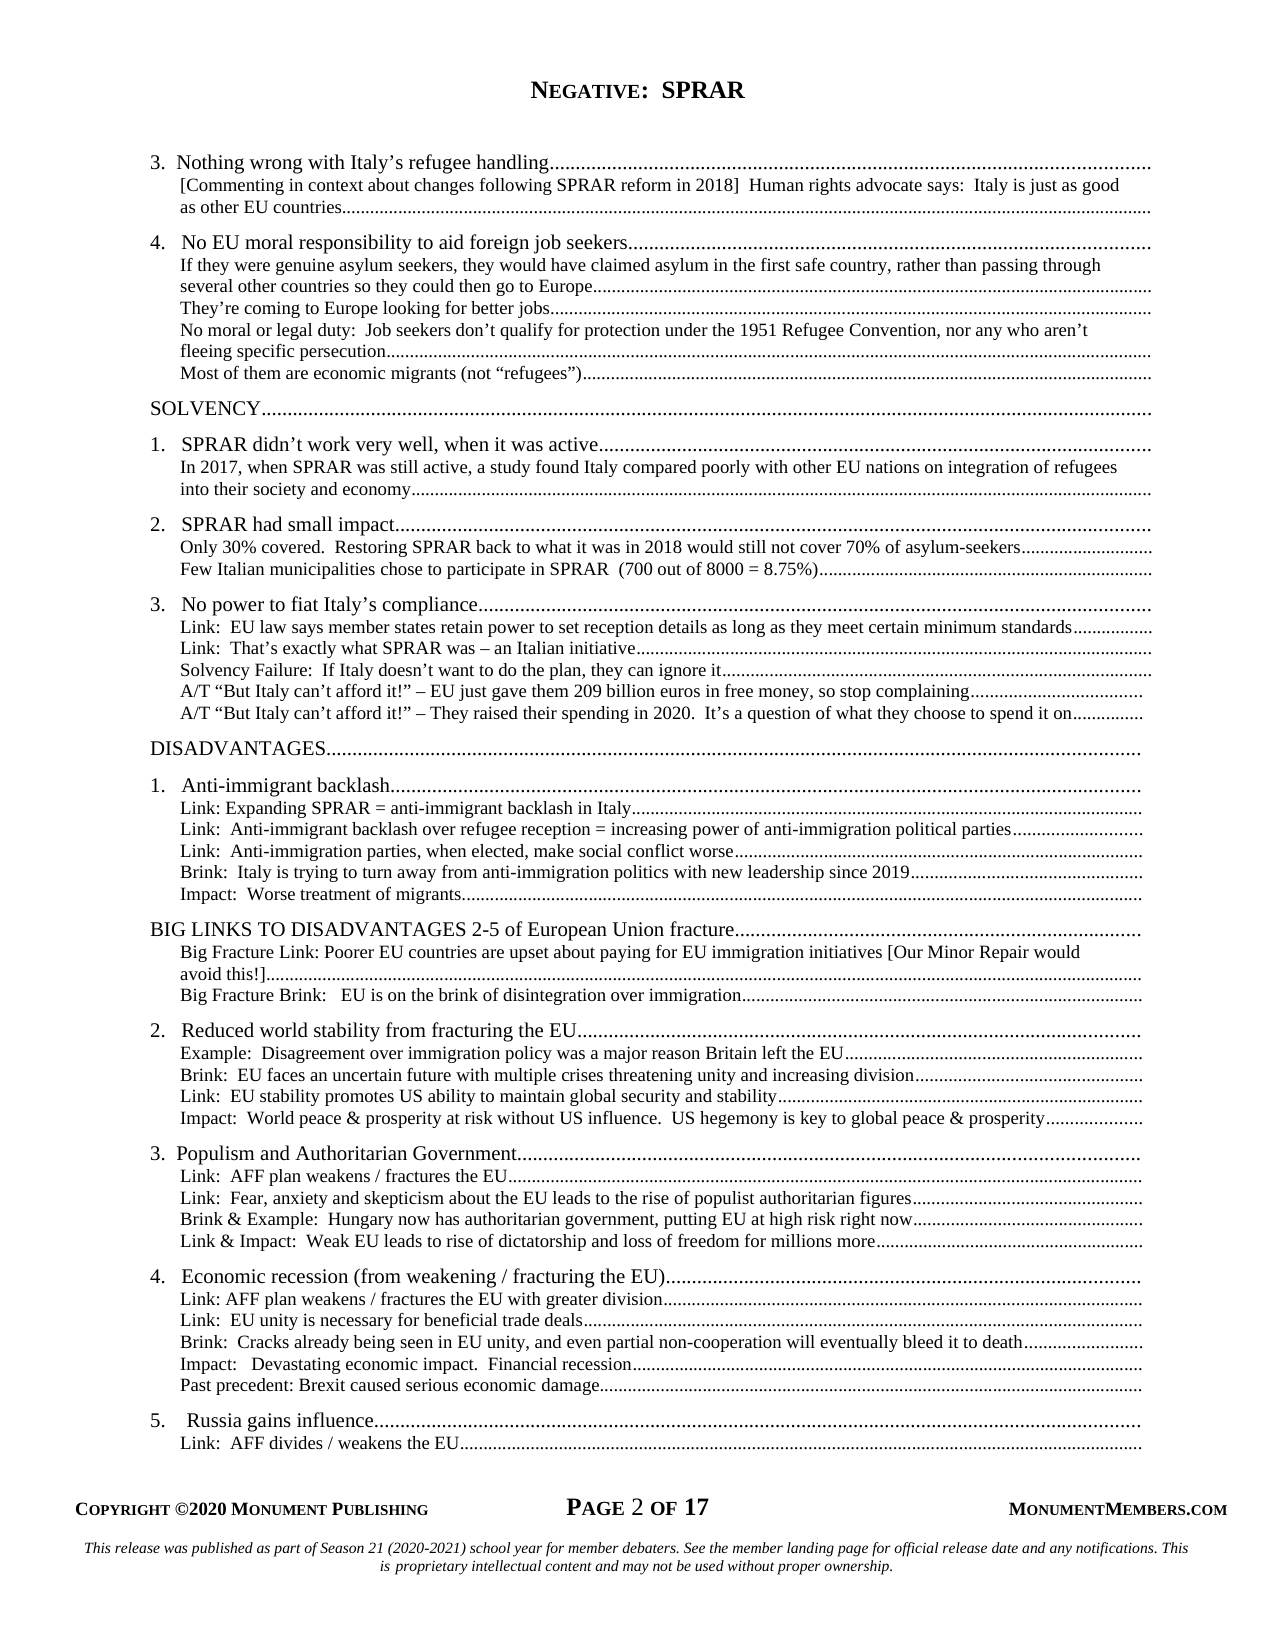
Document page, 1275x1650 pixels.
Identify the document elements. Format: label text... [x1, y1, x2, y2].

text DISADVANTAGES 10 [150, 736, 1125, 760]
text A/T “But Italy can’t afford it!” – EU just gave them 209 billion euros in free money, so stop complaining 10 [180, 680, 1125, 702]
text Brink: EU faces an uncertain future with multiple crises threatening unity and increasing division 13 [180, 1064, 1125, 1085]
text SOLVENCY 8 [150, 396, 1125, 420]
text Impact: World peace & prosperity at risk without US influence. US hegemony is key to global peace & prosperity 13 [180, 1107, 1125, 1128]
text Most of them are economic migrants (not “refugees”) 8 [180, 362, 1125, 383]
text They’re coming to Europe looking for better jobs 7 [180, 297, 1125, 318]
text 3. Nothing wrong with Italy’s refugee handling 6 [150, 150, 1125, 174]
text Link & Impact: Weak EU leads to rise of dictatorship and loss of freedom for millions more 14 [180, 1230, 1125, 1251]
text [Commenting in context about changes following SPRAR reform in 2018] Human rights advocate says: Italy is just as good as other EU countries 6 [180, 174, 1125, 217]
text Link: EU law says member states retain power to set reception details as long as they meet certain minimum standards 9 [180, 616, 1125, 637]
text Example: Disagreement over immigration policy was a major reason Britain left the EU 12 [180, 1042, 1125, 1064]
text Brink: Cracks already being seen in EU unity, and even partial non-cooperation will eventually bleed it to death 15 [180, 1331, 1125, 1352]
text Big Fracture Brink: EU is on the brink of disintegration over immigration 12 [180, 984, 1125, 1006]
text In 2017, when SPRAR was still active, a study found Italy compared poorly with other EU nations on integration of refugees into their society and economy 8 [180, 456, 1125, 499]
text Few Italian municipalities chose to participate in SPRAR (700 out of 8000 = 8.75%) 9 [180, 557, 1125, 579]
text 2. Reduced world stability from fracturing the EU 12 [150, 1018, 1125, 1042]
text Impact: Devastating economic impact. Financial recession 15 [180, 1352, 1125, 1374]
text Big Fracture Link: Poorer EU countries are upset about paying for EU immigration initiatives [Our Minor Repair would avoid this!] 12 [180, 941, 1125, 984]
text Only 30% covered. Restoring SPRAR back to what it was in 2018 would still not cover 70% of asylum-seekers 8 [180, 536, 1125, 557]
text 2. SPRAR had small impact 8 [150, 512, 1125, 536]
text Link: AFF plan weakens / fractures the EU 14 [180, 1165, 1125, 1187]
text No moral or legal duty: Job seekers don’t qualify for protection under the 1951 Refugee Convention, nor any who aren’t fleeing specific persecution 7 [180, 318, 1125, 362]
text Brink: Italy is trying to turn away from anti-immigration politics with new leadership since 2019 11 [180, 861, 1125, 883]
text Link: Anti-immigration parties, when elected, make social conflict worse 11 [180, 840, 1125, 861]
text Link: AFF divides / weakens the EU 17 [180, 1432, 1125, 1454]
text 3. No power to fiat Italy’s compliance 9 [150, 592, 1125, 616]
text BIG LINKS TO DISADVANTAGES 2-5 of European Union fracture 12 [150, 917, 1125, 941]
text Link: Anti-immigrant backlash over refugee reception = increasing power of anti-immigration political parties 11 [180, 818, 1125, 840]
text Impact: Worse treatment of migrants. 12 [180, 883, 1125, 904]
text Link: EU unity is necessary for beneficial trade deals 15 [180, 1309, 1125, 1331]
text Solvency Failure: If Italy doesn’t want to do the plan, they can ignore it 9 [180, 659, 1125, 680]
text 4. No EU moral responsibility to aid foreign job seekers 7 [150, 230, 1125, 254]
text Link: Fear, anxiety and skepticism about the EU leads to the rise of populist authoritarian figures 14 [180, 1187, 1125, 1208]
text If they were genuine asylum seekers, they would have claimed asylum in the first safe country, rather than passing through several other countries so they could then go to Europe 7 [180, 254, 1125, 297]
text 4. Economic recession (from weakening / fracturing the EU) 15 [150, 1264, 1125, 1288]
text 1. Anti-immigrant backlash 10 [150, 772, 1125, 797]
text Link: Expanding SPRAR = anti-immigrant backlash in Italy 10 [180, 797, 1125, 818]
text A/T “But Italy can’t afford it!” – They raised their spending in 2020. It’s a question of what they choose to spend it on 10 [180, 702, 1125, 723]
text 5. Russia gains influence 17 [150, 1408, 1125, 1432]
text Link: AFF plan weakens / fractures the EU with greater division 15 [180, 1288, 1125, 1309]
text 1. SPRAR didn’t work very well, when it was active 8 [150, 432, 1125, 456]
text 3. Populism and Authoritarian Government 14 [150, 1141, 1125, 1165]
text Link: EU stability promotes US ability to maintain global security and stability 13 [180, 1085, 1125, 1107]
text Past precedent: Brexit caused serious economic damage 16 [180, 1374, 1125, 1396]
text Brink & Example: Hungary now has authoritarian government, putting EU at high risk right now 14 [180, 1208, 1125, 1230]
text Link: That’s exactly what SPRAR was – an Italian initiative 9 [180, 637, 1125, 659]
